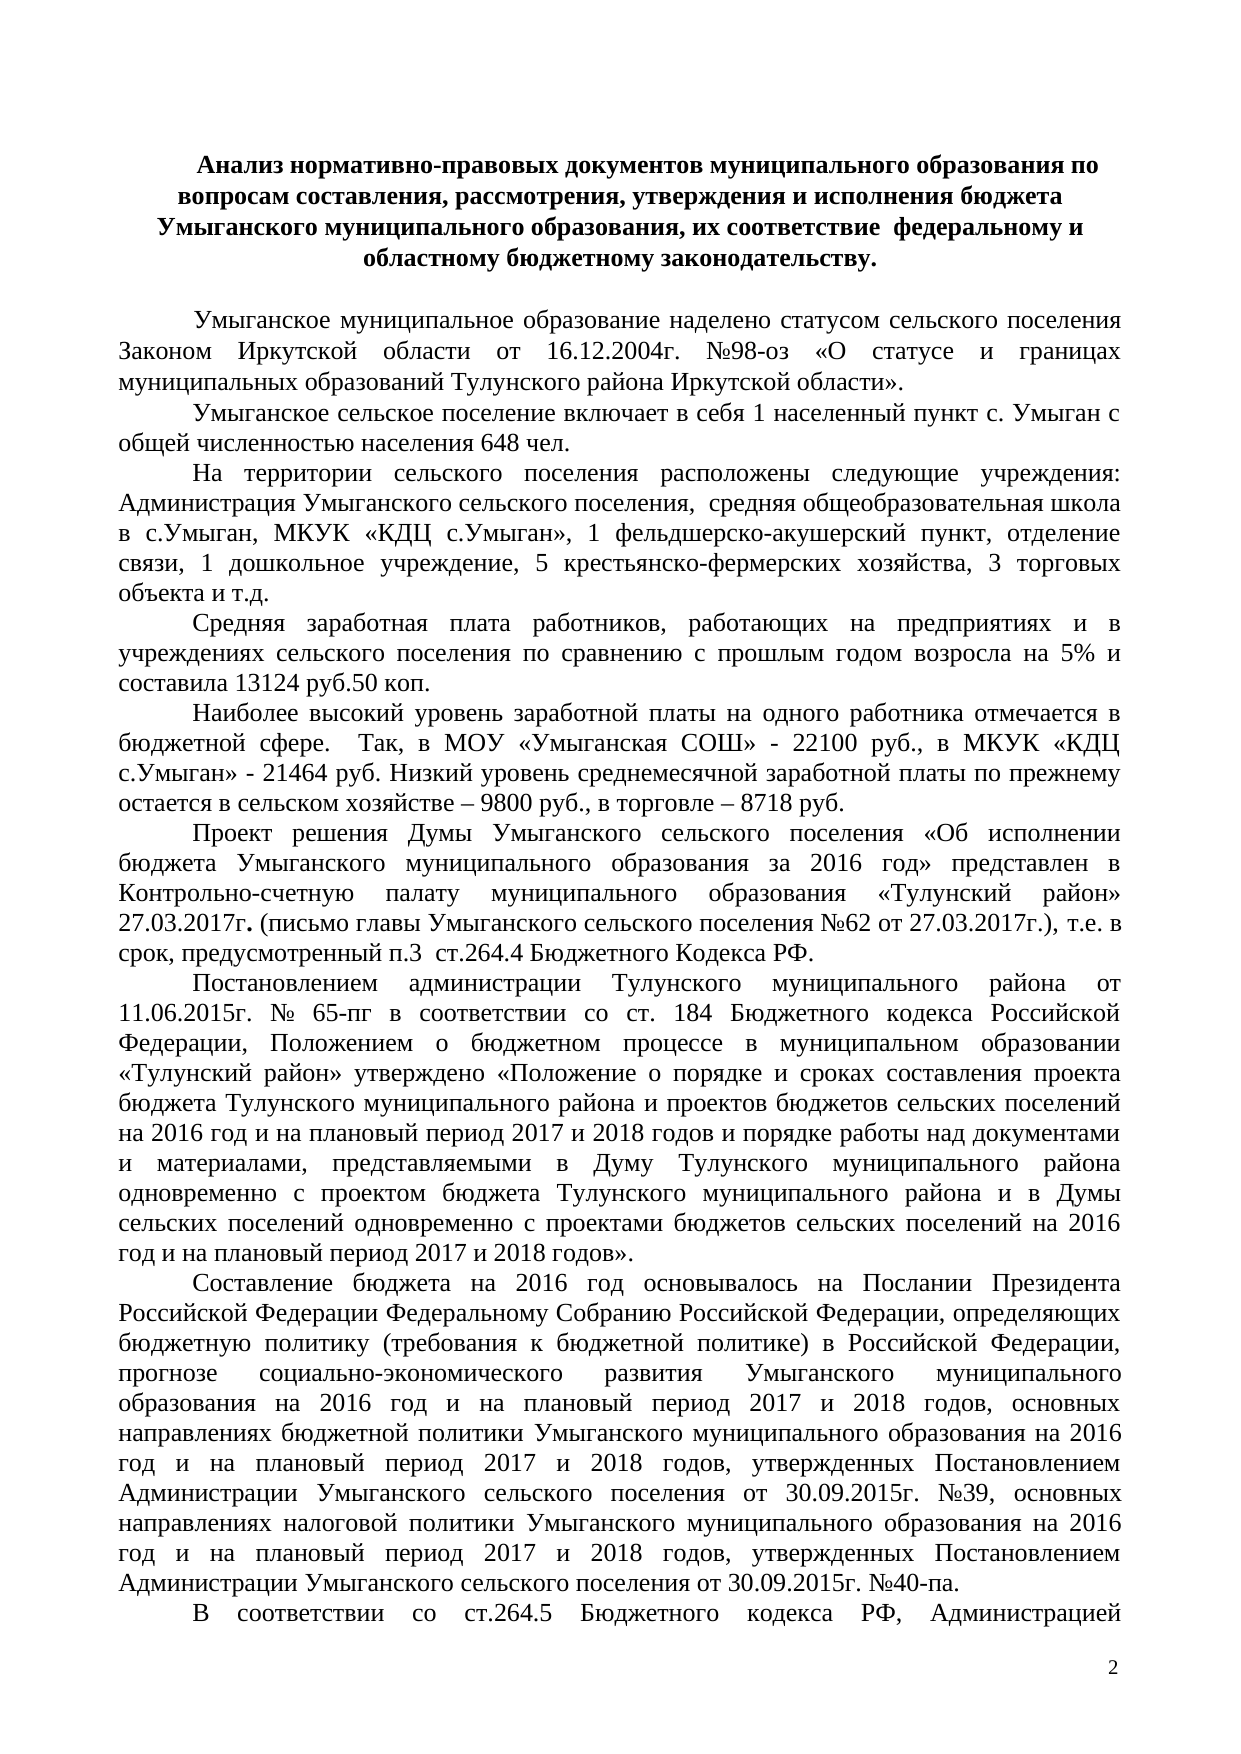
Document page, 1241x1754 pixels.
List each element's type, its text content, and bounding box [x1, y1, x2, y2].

text Умыганское сельское поселение включает в себя 1 населенный пункт с. Умыган с общей численностью населения 648 чел. [118, 397, 1122, 457]
text На территории сельского поселения расположены следующие учреждения: Администрация Умыганского сельского поселения, средняя общеобразовательная школа в с.Умыган, МКУК «КДЦ с.Умыган», 1 фельдшерско-акушерский пункт, отделение связи, 1 дошкольное учреждение, 5 крестьянско-фермерских хозяйства, 3 торговых объекта и т.д. [118, 457, 1122, 607]
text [118, 1597, 1122, 1627]
text Проект решения Думы Умыганского сельского поселения «Об исполнении бюджета Умыганского муниципального образования за 2016 год» представлен в Контрольно-счетную палату муниципального образования «Тулунский район» 27.03.2017г. (письмо главы Умыганского сельского поселения №62 от 27.03.2017г.), т.е. в срок, предусмотренный п.3 ст.264.4 Бюджетного Кодекса РФ. [118, 817, 1122, 967]
text Постановлением администрации Тулунского муниципального района от 11.06.2015г. № 65-пг в соответствии со ст. 184 Бюджетного кодекса Российской Федерации, Положением о бюджетном процессе в муниципальном образовании «Тулунский район» утверждено «Положение о порядке и сроках составления проекта бюджета Тулунского муниципального района и проектов бюджетов сельских поселений на 2016 год и на плановый период 2017 и 2018 годов и порядке работы над документами и материалами, представляемыми в Думу Тулунского муниципального района одновременно с проектом бюджета Тулунского муниципального района и в Думы сельских поселений одновременно с проектами бюджетов сельских поселений на 2016 год и на плановый период 2017 и 2018 годов». [118, 967, 1122, 1267]
text Анализ нормативно-правовых документов муниципального образования по вопросам составления, рассмотрения, утверждения и исполнения бюджета Умыганского муниципального образования, их соответствие федеральному и областному бюджетному законодательству. [118, 149, 1122, 273]
text Средняя заработная плата работников, работающих на предприятиях и в учреждениях сельского поселения по сравнению с прошлым годом возросла на 5% и составила 13124 руб.50 коп. [118, 607, 1122, 697]
text Наиболее высокий уровень заработной платы на одного работника отмечается в бюджетной сфере. Так, в МОУ «Умыганская СОШ» - 22100 руб., в МКУК «КДЦ с.Умыган» - 21464 руб. Низкий уровень среднемесячной заработной платы по прежнему остается в сельском хозяйстве – 9800 руб., в торговле – 8718 руб. [118, 697, 1122, 817]
text Составление бюджета на 2016 год основывалось на Послании Президента Российской Федерации Федеральному Собранию Российской Федерации, определяющих бюджетную политику (требования к бюджетной политике) в Российской Федерации, прогнозе социально-экономического развития Умыганского муниципального образования на 2016 год и на плановый период 2017 и 2018 годов, основных направлениях бюджетной политики Умыганского муниципального образования на 2016 год и на плановый период 2017 и 2018 годов, утвержденных Постановлением Администрации Умыганского сельского поселения от 30.09.2015г. №39, основных направлениях налоговой политики Умыганского муниципального образования на 2016 год и на плановый период 2017 и 2018 годов, утвержденных Постановлением Администрации Умыганского сельского поселения от 30.09.2015г. №40-па. [118, 1267, 1122, 1597]
text Умыганское муниципальное образование наделено статусом сельского поселения Законом Иркутской области от 16.12.2004г. №98-оз «О статусе и границах муниципальных образований Тулунского района Иркутской области». [118, 304, 1122, 397]
